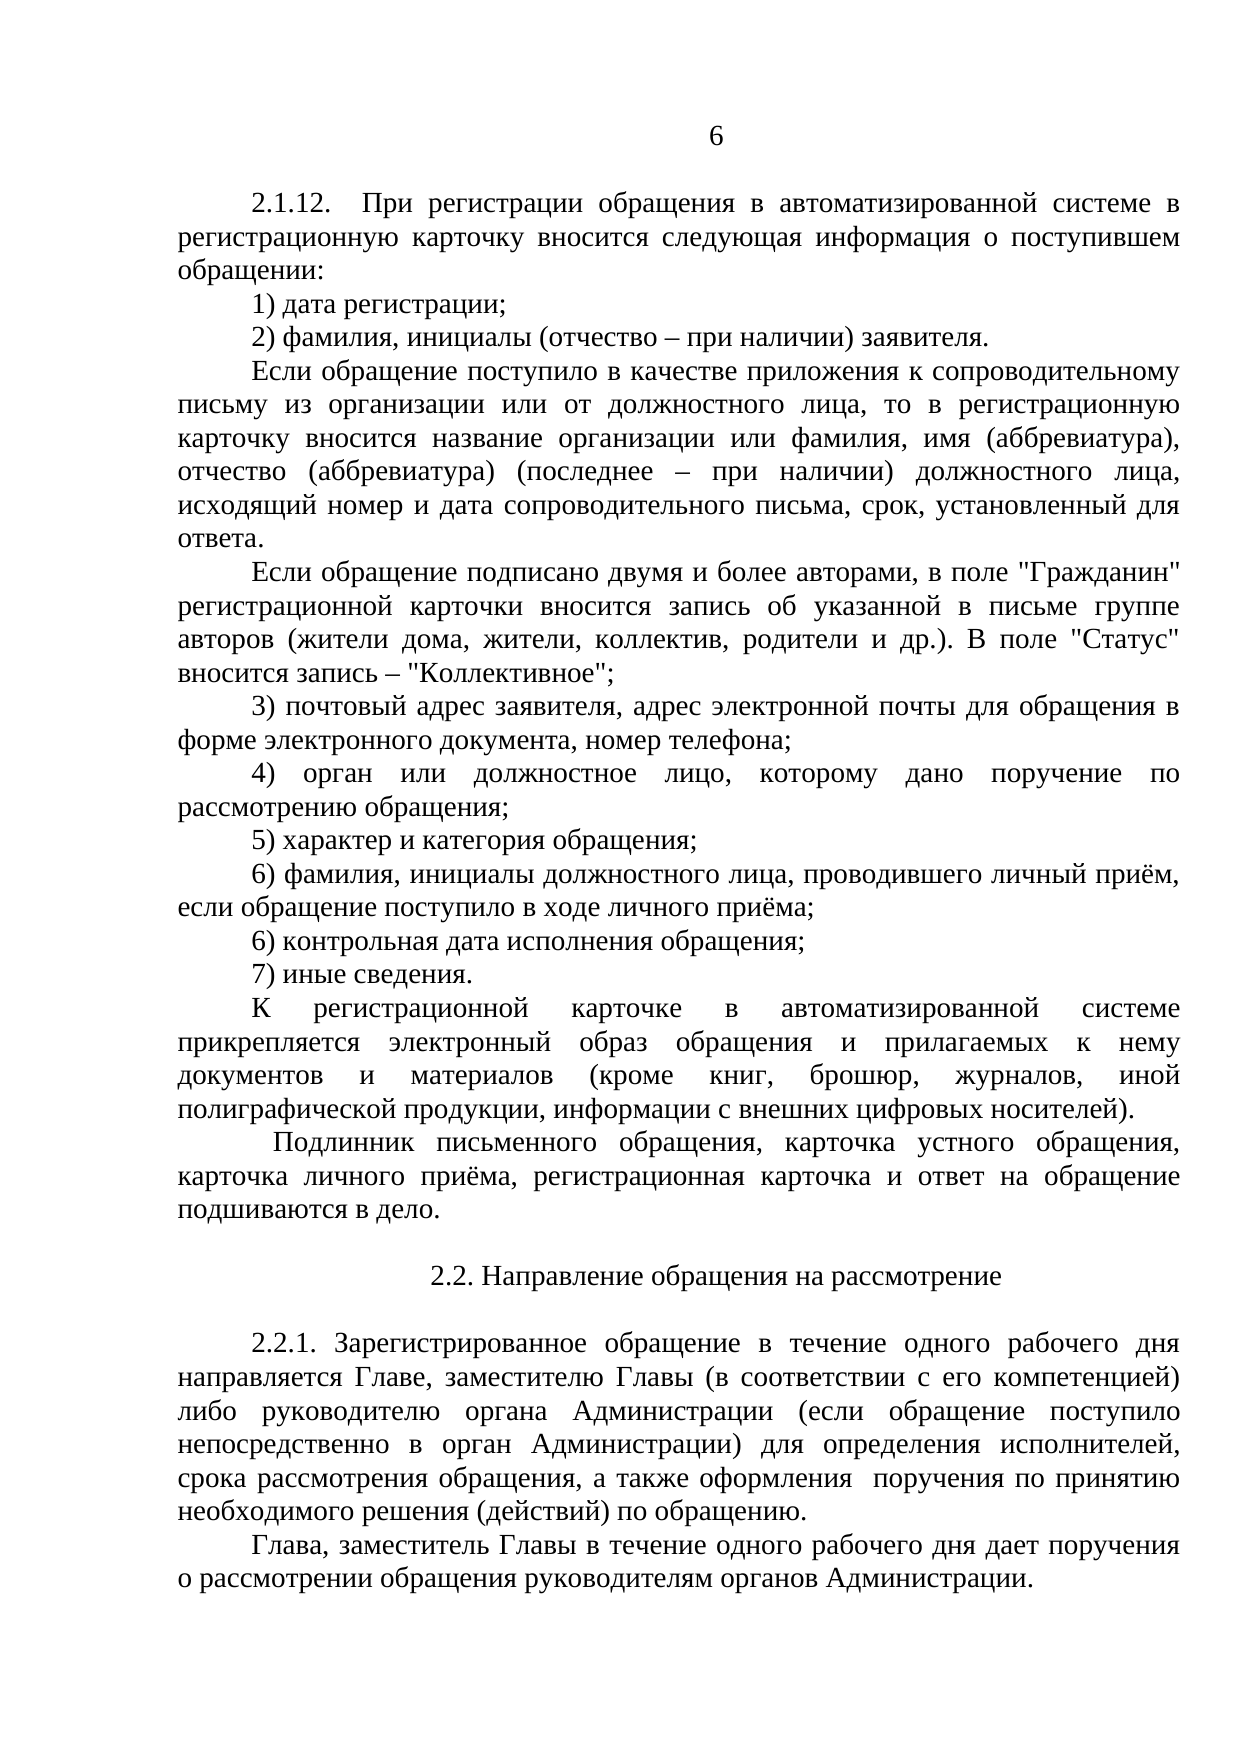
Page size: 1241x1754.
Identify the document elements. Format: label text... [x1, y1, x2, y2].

text 2) фамилия, инициалы (отчество – при наличии) заявителя. [177, 319, 1181, 353]
text Глава, заместитель Главы в течение одного рабочего дня дает поручения о рассмотрении обращения руководителям органов Администрации. [177, 1527, 1181, 1594]
text 1) дата регистрации; [177, 286, 1181, 319]
text К регистрационной карточке в автоматизированной системе прикрепляется электронный образ обращения и прилагаемых к нему документов и материалов (кроме книг, брошюр, журналов, иной полиграфической продукции, информации с внешних цифровых носителей). [177, 990, 1181, 1124]
text 6 [177, 118, 1181, 152]
text 2.2.1. Зарегистрированное обращение в течение одного рабочего дня направляется Главе, заместителю Главы (в соответствии с его компетенцией) либо руководителю органа Администрации (если обращение поступило непосредственно в орган Администрации) для определения исполнителей, срока рассмотрения обращения, а также оформления поручения по принятию необходимого решения (действий) по обращению. [177, 1326, 1181, 1527]
text 2.1.12. При регистрации обращения в автоматизированной системе в регистрационную карточку вносится следующая информация о поступившем обращении: [177, 185, 1181, 286]
text Если обращение подписано двумя и более авторами, в поле "Гражданин" регистрационной карточки вносится запись об указанной в письме группе авторов (жители дома, жители, коллектив, родители и др.). В поле "Статус" вносится запись – "Коллективное"; [177, 554, 1181, 688]
text 2.2. Направление обращения на рассмотрение [177, 1258, 1181, 1292]
text Подлинник письменного обращения, карточка устного обращения, карточка личного приёма, регистрационная карточка и ответ на обращение подшиваются в дело. [177, 1124, 1181, 1225]
text Если обращение поступило в качестве приложения к сопроводительному письму из организации или от должностного лица, то в регистрационную карточку вносится название организации или фамилия, имя (аббревиатура), отчество (аббревиатура) (последнее – при наличии) должностного лица, исходящий номер и дата сопроводительного письма, срок, установленный для ответа. [177, 353, 1181, 554]
text 5) характер и категория обращения; [177, 822, 1181, 856]
text 6) контрольная дата исполнения обращения; [177, 923, 1181, 957]
text 4) орган или должностное лицо, которому дано поручение по рассмотрению обращения; [177, 755, 1181, 822]
text 3) почтовый адрес заявителя, адрес электронной почты для обращения в форме электронного документа, номер телефона; [177, 688, 1181, 755]
text 6) фамилия, инициалы должностного лица, проводившего личный приём, если обращение поступило в ходе личного приёма; [177, 856, 1181, 923]
text 7) иные сведения. [177, 957, 1181, 990]
